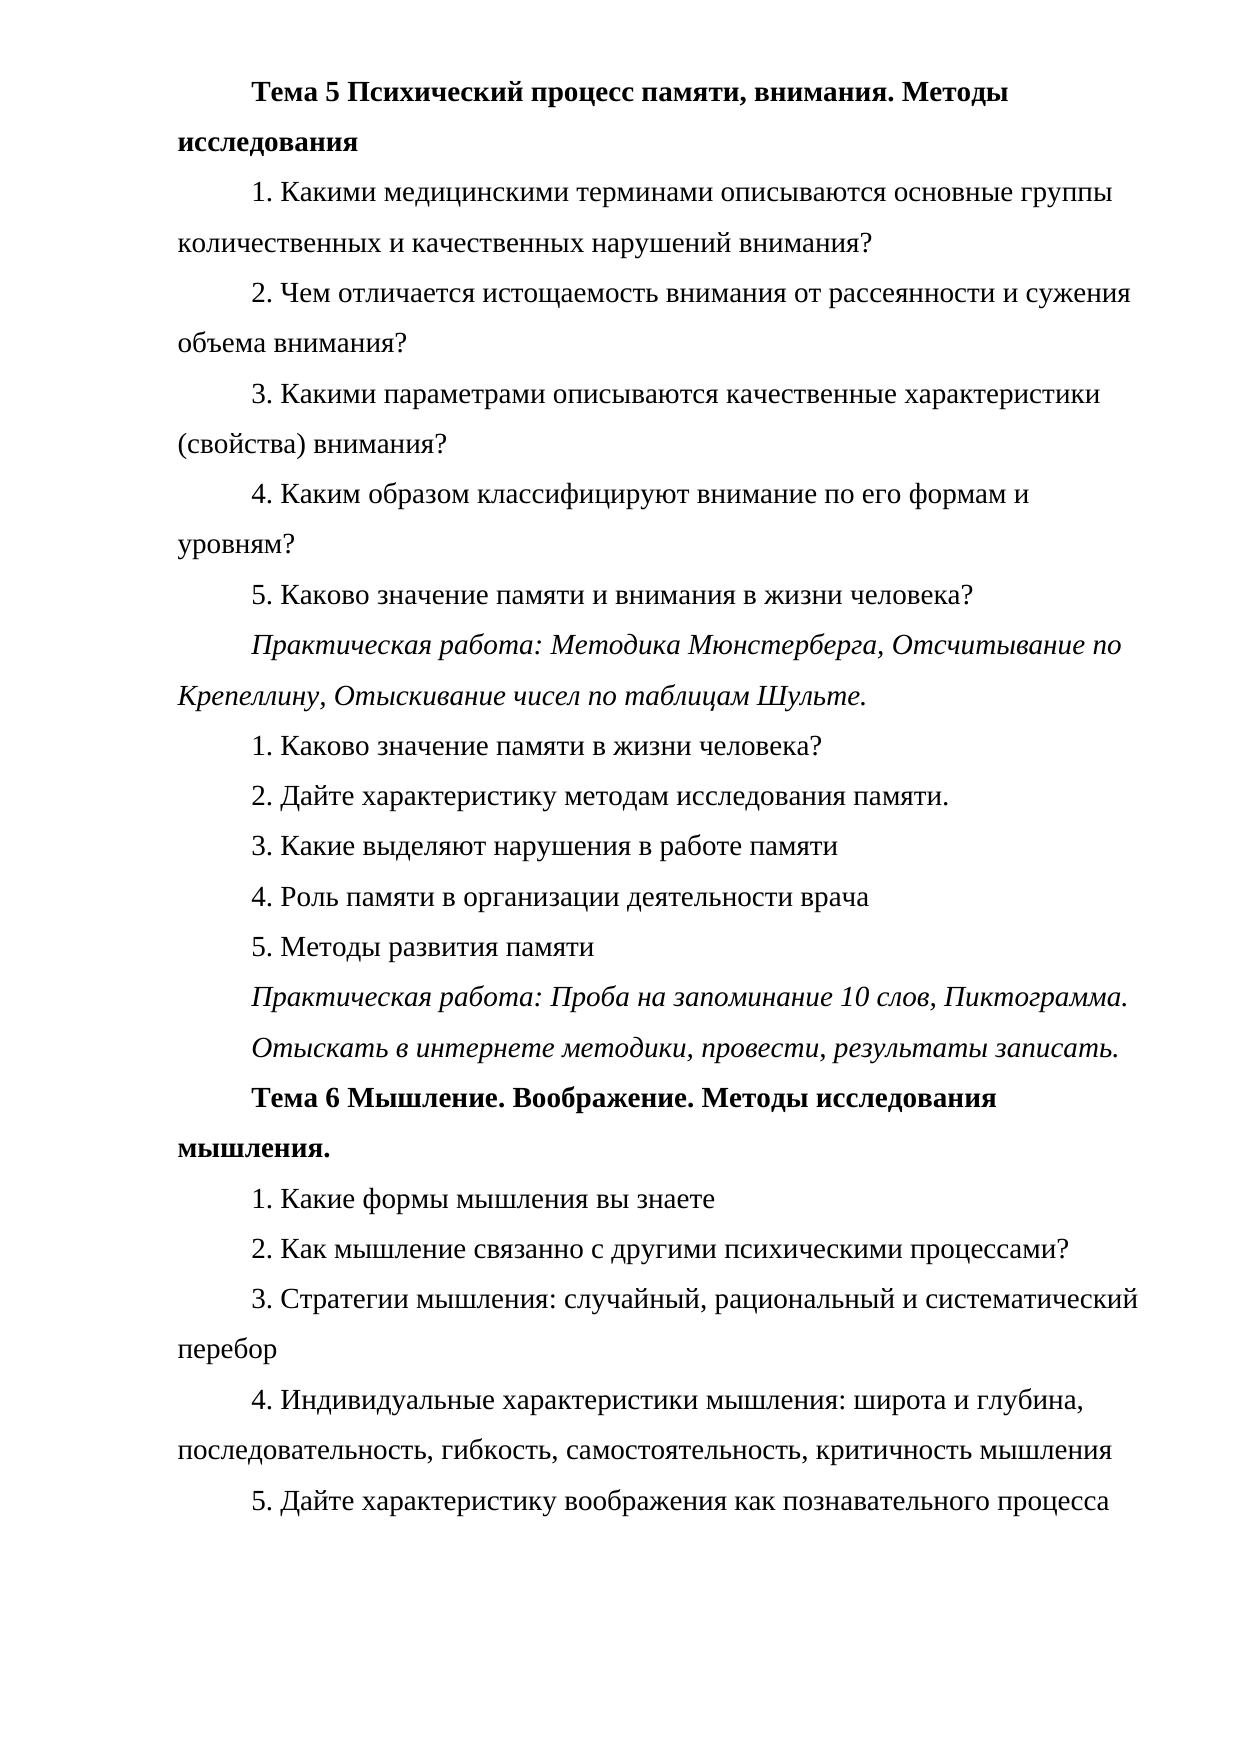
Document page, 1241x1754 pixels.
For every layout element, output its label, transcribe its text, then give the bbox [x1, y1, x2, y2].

text 5. Каково значение памяти и внимания в жизни человека? [177, 577, 1152, 611]
text 5. Дайте характеристику воображения как познавательного процесса [177, 1483, 1152, 1516]
text 5. Методы развития памяти [177, 929, 1152, 963]
text Практическая работа: Методика Мюнстерберга, Отсчитывание по Крепеллину, Отыскивание чисел по таблицам Шульте. [177, 627, 1152, 711]
text Практическая работа: Проба на запоминание 10 слов, Пиктограмма. [177, 979, 1152, 1013]
text 4. Индивидуальные характеристики мышления: широта и глубина, последовательность, гибкость, самостоятельность, критичность мышления [177, 1382, 1152, 1466]
text 1. Какие формы мышления вы знаете [177, 1181, 1152, 1214]
text Тема 5 Психический процесс памяти, внимания. Методы исследования [177, 74, 1152, 158]
text 2. Чем отличается истощаемость внимания от рассеянности и сужения объема внимания? [177, 275, 1152, 359]
text 4. Роль памяти в организации деятельности врача [177, 879, 1152, 912]
text 3. Какими параметрами описываются качественные характеристики (свойства) внимания? [177, 376, 1152, 459]
text 3. Стратегии мышления: случайный, рациональный и систематический перебор [177, 1281, 1152, 1365]
text 1. Каково значение памяти в жизни человека? [177, 728, 1152, 761]
text Отыскать в интернете методики, провести, результаты записать. [177, 1030, 1152, 1063]
text 1. Какими медицинскими терминами описываются основные группы количественных и качественных нарушений внимания? [177, 174, 1152, 258]
text 4. Каким образом классифицируют внимание по его формам и уровням? [177, 476, 1152, 560]
text 2. Как мышление связанно с другими психическими процессами? [177, 1231, 1152, 1264]
text Тема 6 Мышление. Воображение. Методы исследования мышления. [177, 1080, 1152, 1164]
text 3. Какие выделяют нарушения в работе памяти [177, 828, 1152, 862]
text 2. Дайте характеристику методам исследования памяти. [177, 778, 1152, 812]
